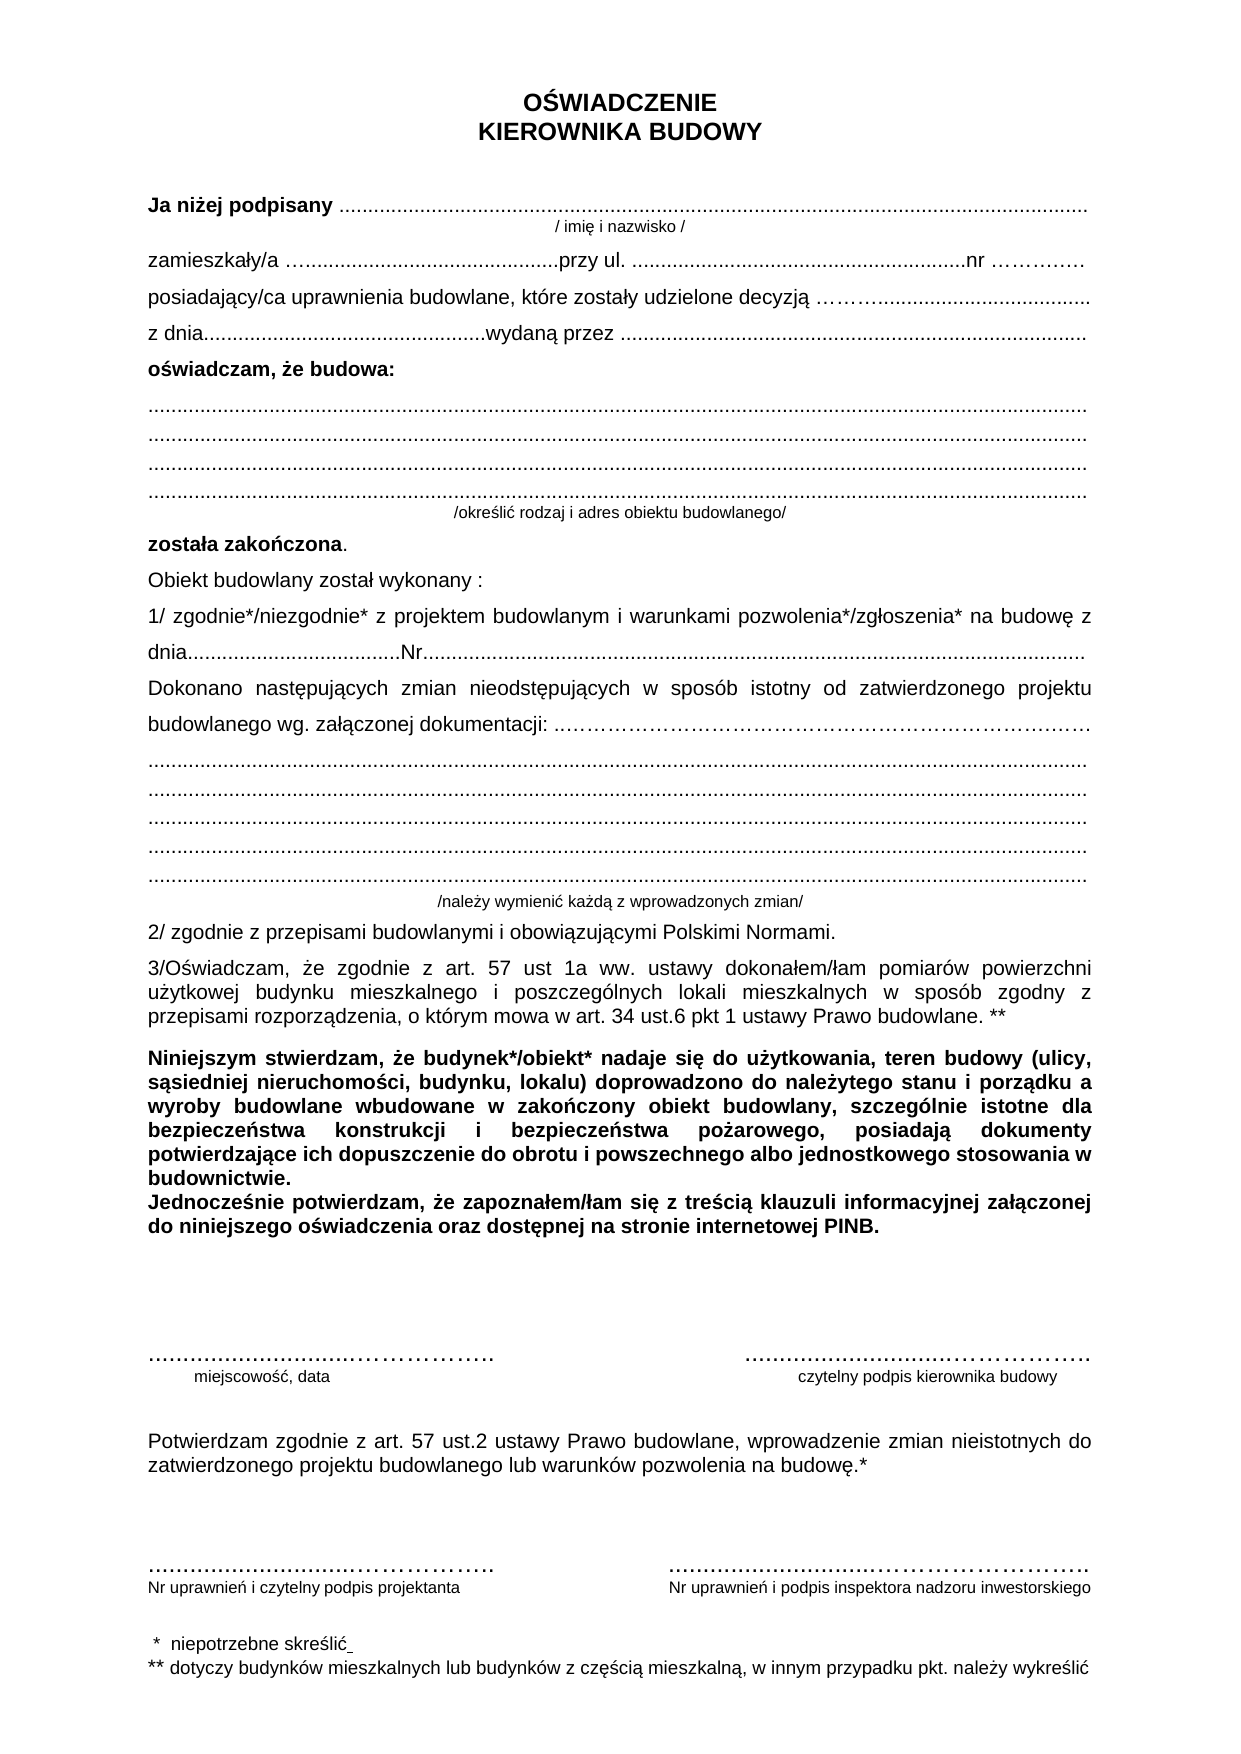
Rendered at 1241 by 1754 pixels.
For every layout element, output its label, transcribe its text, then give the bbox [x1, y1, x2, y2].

text ..............................…………….. ..............................…………………….. [148, 1549, 1093, 1578]
text * niepotrzebne skreślić [148, 1633, 1093, 1654]
text ..............................…………….. ..............................…………….. [148, 1338, 1093, 1367]
text ................................................................................................................................................................... [148, 776, 1093, 800]
text ................................................................................................................................................................... [148, 805, 1093, 829]
text z dnia.................................................wydaną przez ................................................................................. [148, 321, 1093, 345]
text Obiekt budowlany został wykonany : [148, 568, 1093, 592]
text Niniejszym stwierdzam, że budynek*/obiekt* nadaje się do użytkowania, teren budowy (ulicy, sąsiedniej nieruchomości, budynku, lokalu) doprowadzono do należytego stanu i porządku a wyroby budowlane wbudowane w zakończony obiekt budowlany, szczególnie istotne dla bezpieczeństwa konstrukcji i bezpieczeństwa pożarowego, posiadają dokumenty potwierdzające ich dopuszczenie do obrotu i powszechnego albo jednostkowego stosowania w budownictwie. [148, 1046, 1093, 1190]
text została zakończona. [148, 532, 1093, 556]
text ................................................................................................................................................................... [148, 393, 1093, 417]
text Ja niżej podpisany .................................................................................................................................. [148, 193, 1093, 217]
text Jednocześnie potwierdzam, że zapoznałem/łam się z treścią klauzuli informacyjnej załączonej do niniejszego oświadczenia oraz dostępnej na stronie internetowej PINB. [148, 1190, 1093, 1238]
text ................................................................................................................................................................... [148, 863, 1093, 887]
text / imię i nazwisko / [148, 217, 1093, 236]
subtitle OŚWIADCZENIE [148, 88, 1093, 117]
text miejscowość, data czytelny podpis kierownika budowy [148, 1367, 1093, 1386]
text ................................................................................................................................................................... [148, 422, 1093, 446]
text 2/ zgodnie z przepisami budowlanymi i obowiązującymi Polskimi Normami. [148, 920, 1093, 944]
text oświadczam, że budowa: [148, 357, 1093, 381]
text Potwierdzam zgodnie z art. 57 ust.2 ustawy Prawo budowlane, wprowadzenie zmian nieistotnych do zatwierdzonego projektu budowlanego lub warunków pozwolenia na budowę.* [148, 1429, 1093, 1477]
text ** dotyczy budynków mieszkalnych lub budynków z częścią mieszkalną, w innym przypadku pkt. należy wykreślić [148, 1654, 1093, 1678]
text ................................................................................................................................................................... [148, 479, 1093, 503]
text /należy wymienić każdą z wprowadzonych zmian/ [148, 891, 1093, 911]
text ................................................................................................................................................................... [148, 748, 1093, 772]
text Dokonano następujących zmian nieodstępujących w sposób istotny od zatwierdzonego projektu budowlanego wg. załączonej dokumentacji: ..…………………………………………………………….…… [148, 676, 1093, 736]
text ................................................................................................................................................................... [148, 834, 1093, 858]
text ................................................................................................................................................................... [148, 451, 1093, 474]
text Nr uprawnień i czytelny podpis projektanta Nr uprawnień i podpis inspektora nadzoru inwestorskiego [148, 1578, 1093, 1597]
text 3/Oświadczam, że zgodnie z art. 57 ust 1a ww. ustawy dokonałem/łam pomiarów powierzchni użytkowej budynku mieszkalnego i poszczególnych lokali mieszkalnych w sposób zgodny z przepisami rozporządzenia, o którym mowa w art. 34 ust.6 pkt 1 ustawy Prawo budowlane. ** [148, 956, 1093, 1028]
text posiadający/ca uprawnienia budowlane, które zostały udzielone decyzją ………..................................... [148, 285, 1093, 309]
text /określić rodzaj i adres obiektu budowlanego/ [148, 503, 1093, 522]
text zamieszkały/a …............................................przy ul. ..........................................................nr ……….…. [148, 248, 1093, 272]
text 1/ zgodnie*/niezgodnie* z projektem budowlanym i warunkami pozwolenia*/zgłoszenia* na budowę z dnia.....................................Nr................................................................................................................... [148, 604, 1093, 664]
text KIEROWNIKA BUDOWY [148, 117, 1093, 145]
